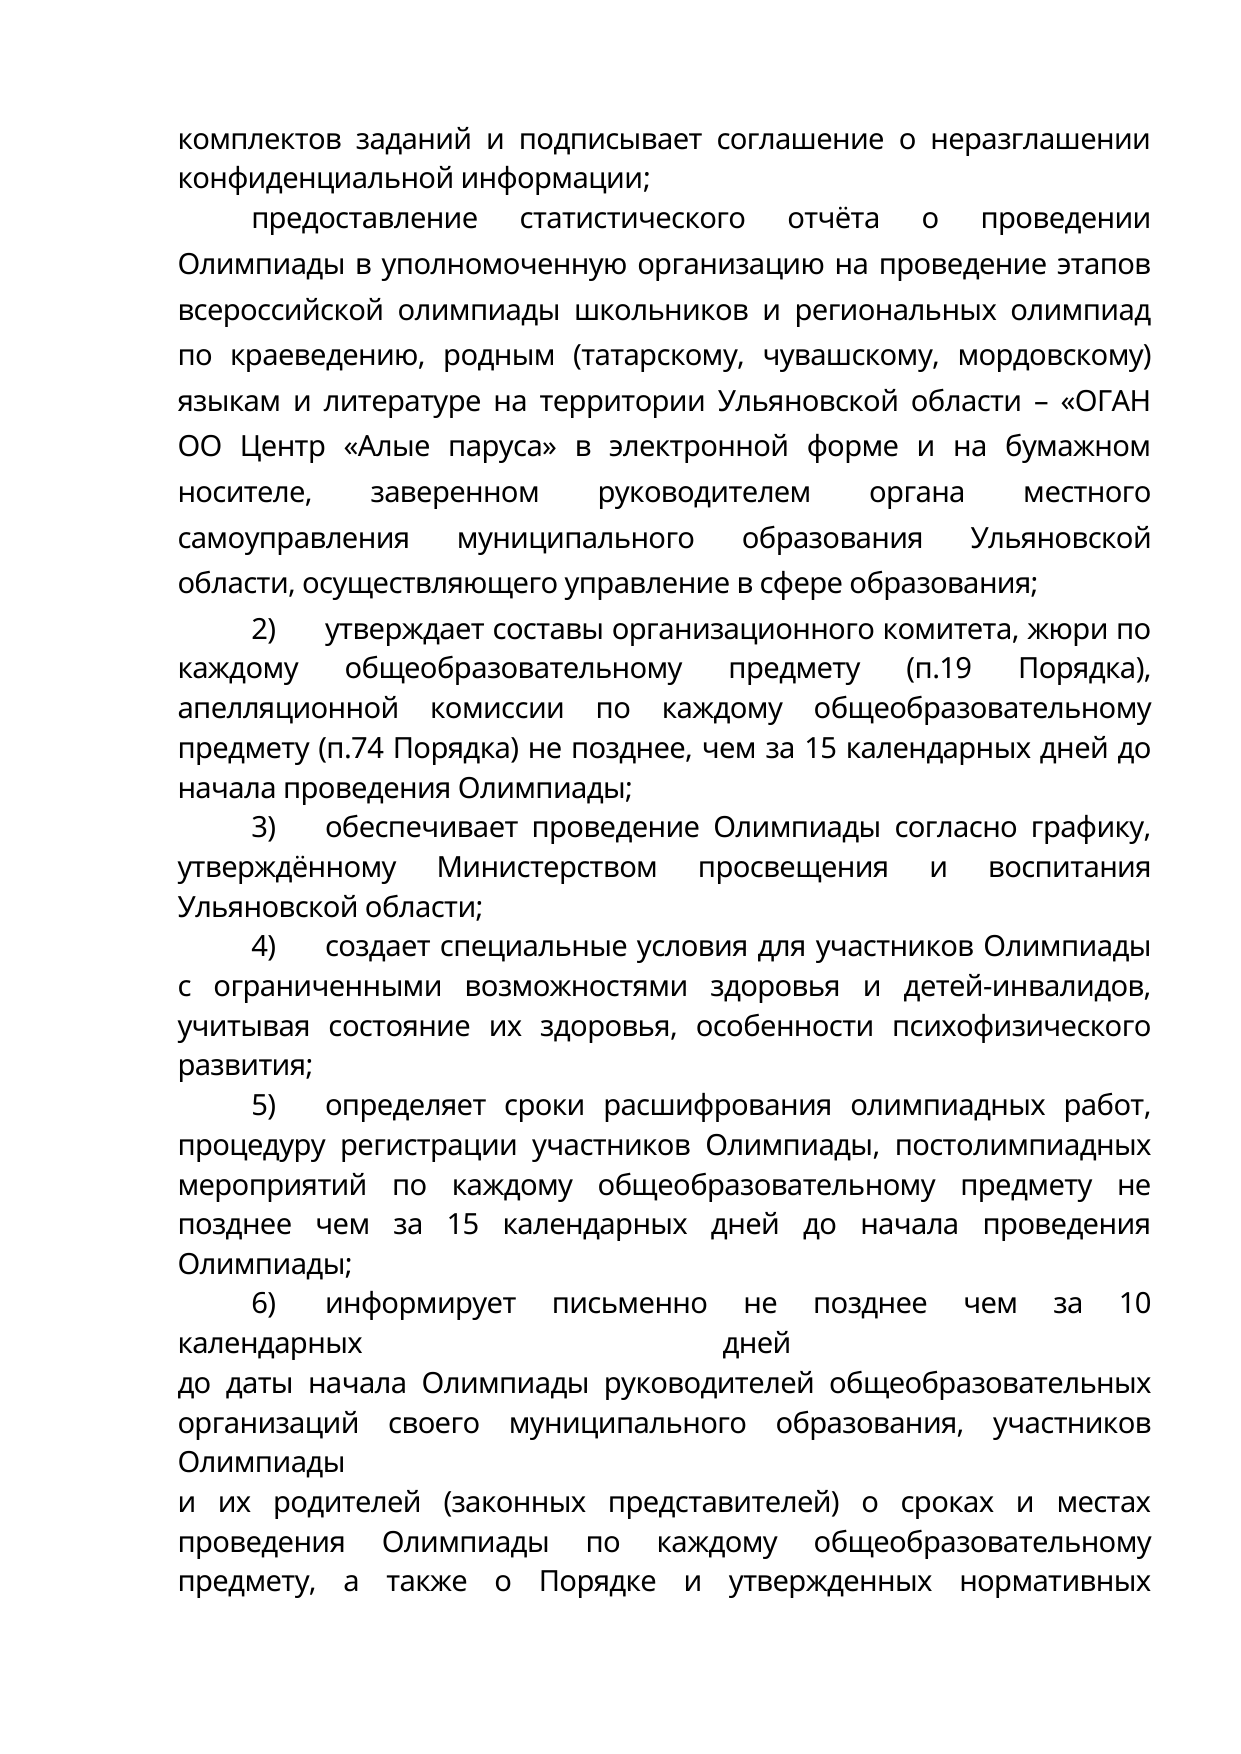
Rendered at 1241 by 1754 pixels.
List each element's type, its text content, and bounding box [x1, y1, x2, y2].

list определяет сроки расшифрования олимпиадных работ, процедуру регистрации участников Олимпиады, постолимпиадных мероприятий по каждому общеобразовательному предмету не позднее чем за 15 календарных дней до начала проведения Олимпиады; [177, 1084, 1152, 1283]
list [177, 1283, 1152, 1600]
list предоставление статистического отчёта о проведении Олимпиады в уполномоченную организацию на проведение этапов всероссийской олимпиады школьников и региональных олимпиад по краеведению, родным (татарскому, чувашскому, мордовскому) языкам и литературе на территории Ульяновской области – «ОГАН ОО Центр «Алые паруса» в электронной форме и на бумажном носителе, заверенном руководителем органа местного самоуправления муниципального образования Ульяновской области, осуществляющего управление в сфере образования; [177, 197, 1152, 602]
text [177, 118, 1152, 197]
list обеспечивает проведение Олимпиады согласно графику, утверждённому Министерством просвещения и воспитания Ульяновской области; [177, 807, 1152, 926]
list создает специальные условия для участников Олимпиады с ограниченными возможностями здоровья и детей-инвалидов, учитывая состояние их здоровья, особенности психофизического развития; [177, 926, 1152, 1084]
list утверждает составы организационного комитета, жюри по каждому общеобразовательному предмету (п.19 Порядка), апелляционной комиссии по каждому общеобразовательному предмету (п.74 Порядка) не позднее, чем за 15 календарных дней до начала проведения Олимпиады; [177, 608, 1152, 807]
